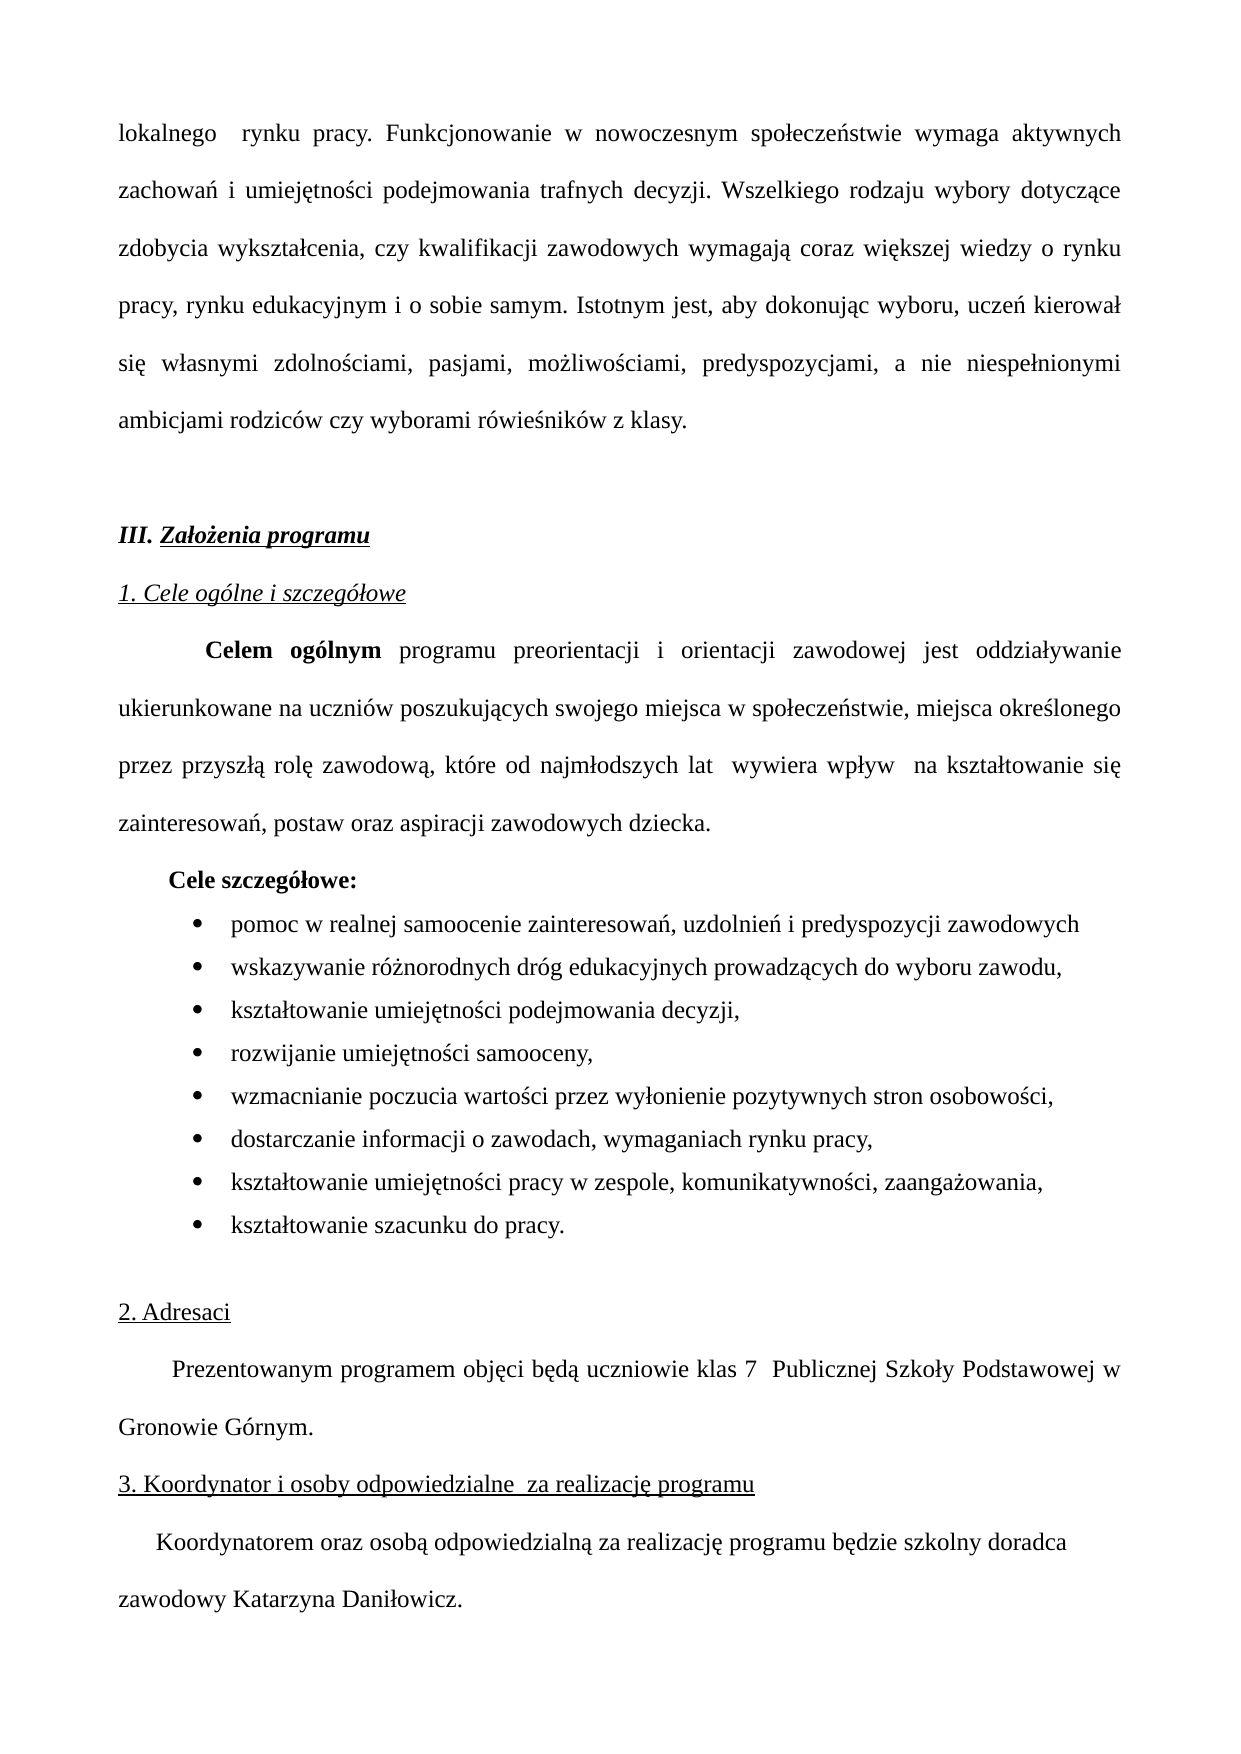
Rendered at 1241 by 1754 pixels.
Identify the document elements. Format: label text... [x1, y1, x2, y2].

text III. Założenia programu [118, 521, 1122, 549]
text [118, 118, 1122, 434]
text Cele szczegółowe: [118, 866, 1122, 894]
list kształtowanie umiejętności pracy w zespole, komunikatywności, zaangażowania, [193, 1167, 1122, 1196]
text 3. Koordynator i osoby odpowiedzialne za realizację programu [118, 1469, 1122, 1498]
list pomoc w realnej samoocenie zainteresowań, uzdolnień i predyspozycji zawodowych [193, 909, 1122, 937]
list wskazywanie różnorodnych dróg edukacyjnych prowadzących do wyboru zawodu, [193, 952, 1122, 981]
text Prezentowanym programem objęci będą uczniowie klas 7 Publicznej Szkoły Podstawowej w Gronowie Górnym. [118, 1354, 1122, 1441]
list kształtowanie umiejętności podejmowania decyzji, [193, 995, 1122, 1024]
text 2. Adresaci [118, 1297, 1122, 1326]
text Celem ogólnym programu preorientacji i orientacji zawodowej jest oddziaływanie ukierunkowane na uczniów poszukujących swojego miejsca w społeczeństwie, miejsca określonego przez przyszłą rolę zawodową, które od najmłodszych lat wywiera wpływ na kształtowanie się zainteresowań, postaw oraz aspiracji zawodowych dziecka. [118, 636, 1122, 837]
list dostarczanie informacji o zawodach, wymaganiach rynku pracy, [193, 1124, 1122, 1153]
list kształtowanie szacunku do pracy. [193, 1211, 1122, 1239]
list wzmacnianie poczucia wartości przez wyłonienie pozytywnych stron osobowości, [193, 1081, 1122, 1110]
text 1. Cele ogólne i szczegółowe [118, 578, 1122, 607]
text Koordynatorem oraz osobą odpowiedzialną za realizację programu będzie szkolny doradca zawodowy Katarzyna Daniłowicz. [118, 1527, 1122, 1613]
list rozwijanie umiejętności samooceny, [193, 1038, 1122, 1067]
